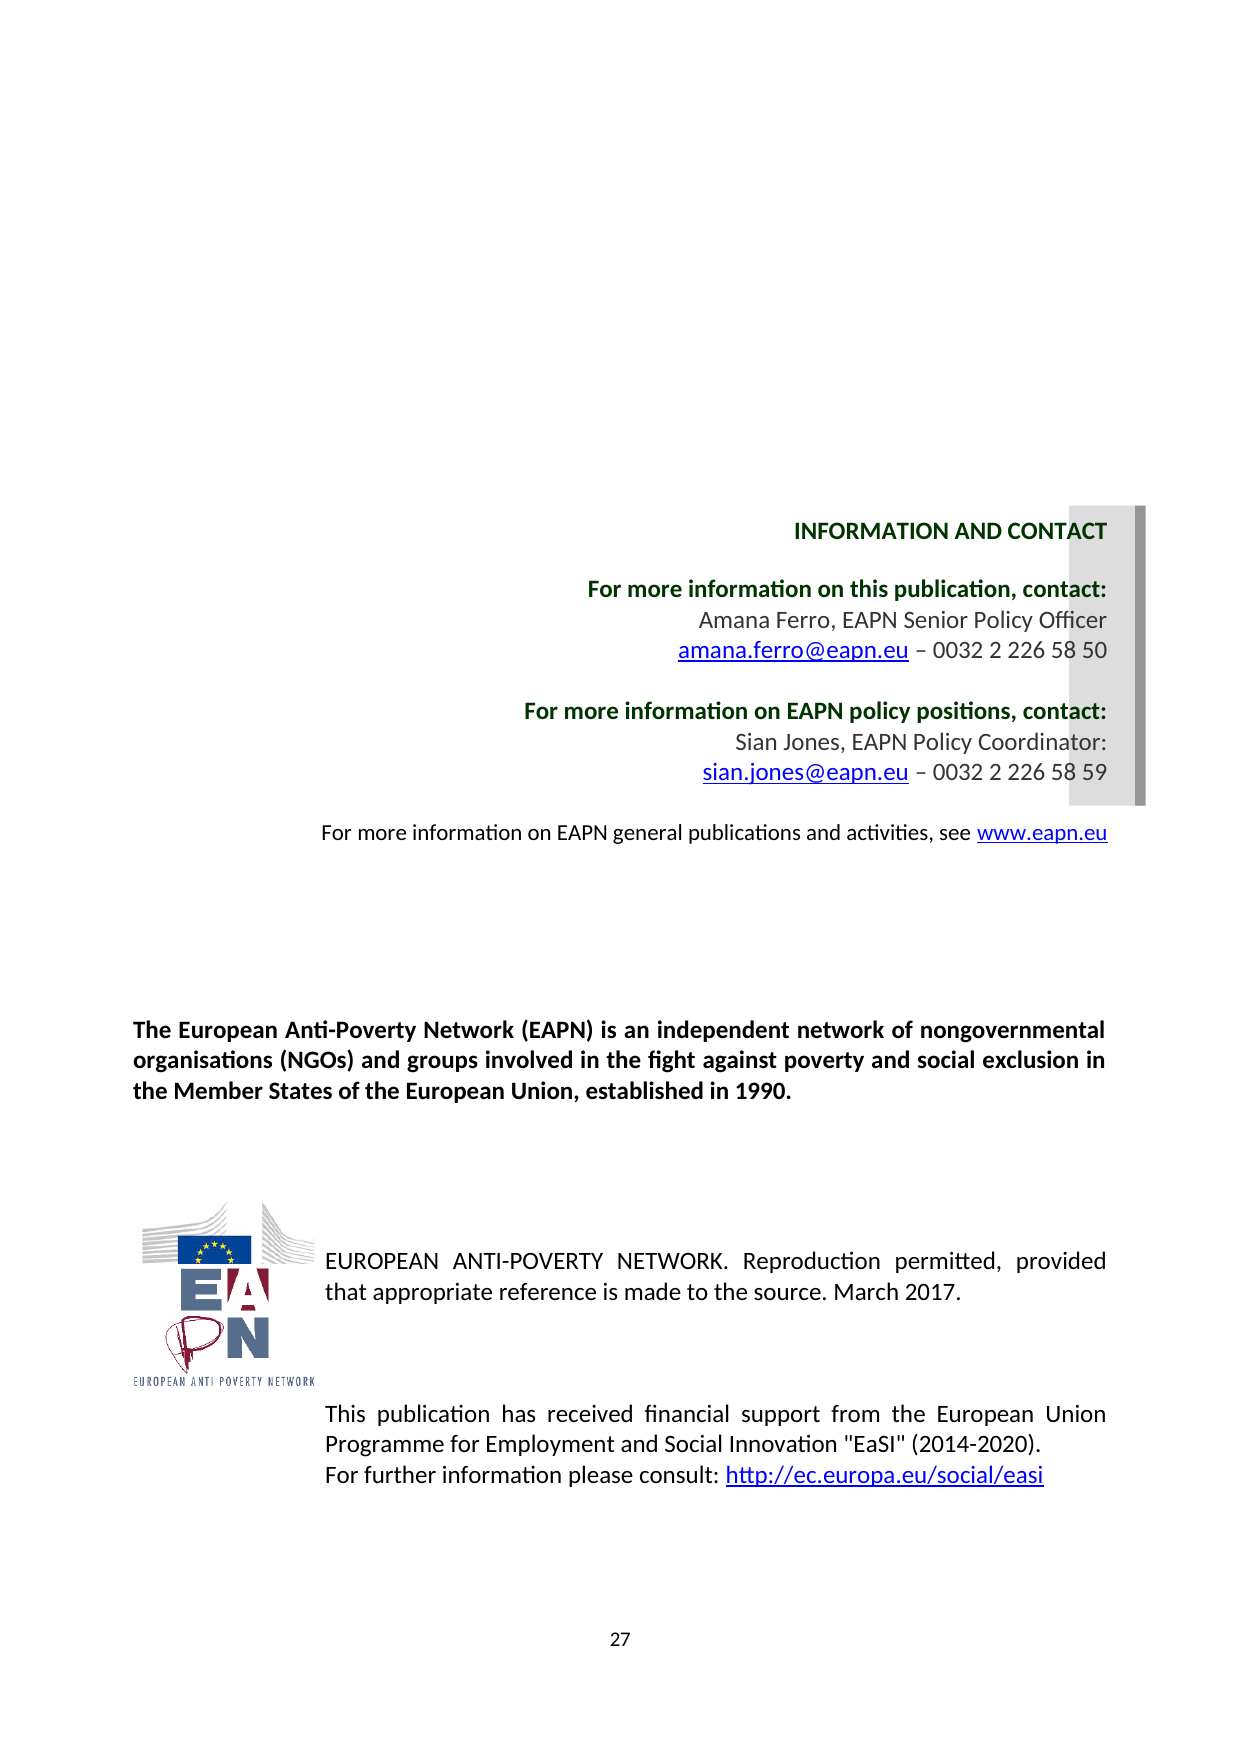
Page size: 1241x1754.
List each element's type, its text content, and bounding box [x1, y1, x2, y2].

title INFORMATION AND CONTACT [133, 515, 1107, 545]
text sian.jones@eapn.eu – 0032 2 226 58 59 [133, 757, 1107, 787]
picture [130, 1162, 323, 1390]
text Sian Jones, EAPN Policy Coordinator: [133, 726, 1107, 757]
text For more information on EAPN policy positions, contact: [133, 696, 1107, 726]
text For more information on this publication, contact: [133, 573, 1107, 604]
text For further information please consult: http://ec.europa.eu/social/easi [325, 1459, 1107, 1489]
text Amana Ferro, EAPN Senior Policy Officer [133, 604, 1107, 634]
text amana.ferro@eapn.eu – 0032 2 226 58 50 [133, 634, 1107, 665]
text EUROPEAN ANTI-POVERTY NETWORK. Reproduction permitted, provided that appropriate reference is made to the source. March 2017. [325, 1245, 1107, 1306]
text For more information on EAPN general publications and activities, see www.eapn.eu [133, 818, 1107, 846]
text This publication has received financial support from the European Union Programme for Employment and Social Innovation "EaSI" (2014-2020). [325, 1398, 1107, 1459]
text The European Anti-Poverty Network (EAPN) is an independent network of nongovernmental organisations (NGOs) and groups involved in the fight against poverty and social exclusion in the Member States of the European Union, established in 1990. [133, 1014, 1107, 1105]
